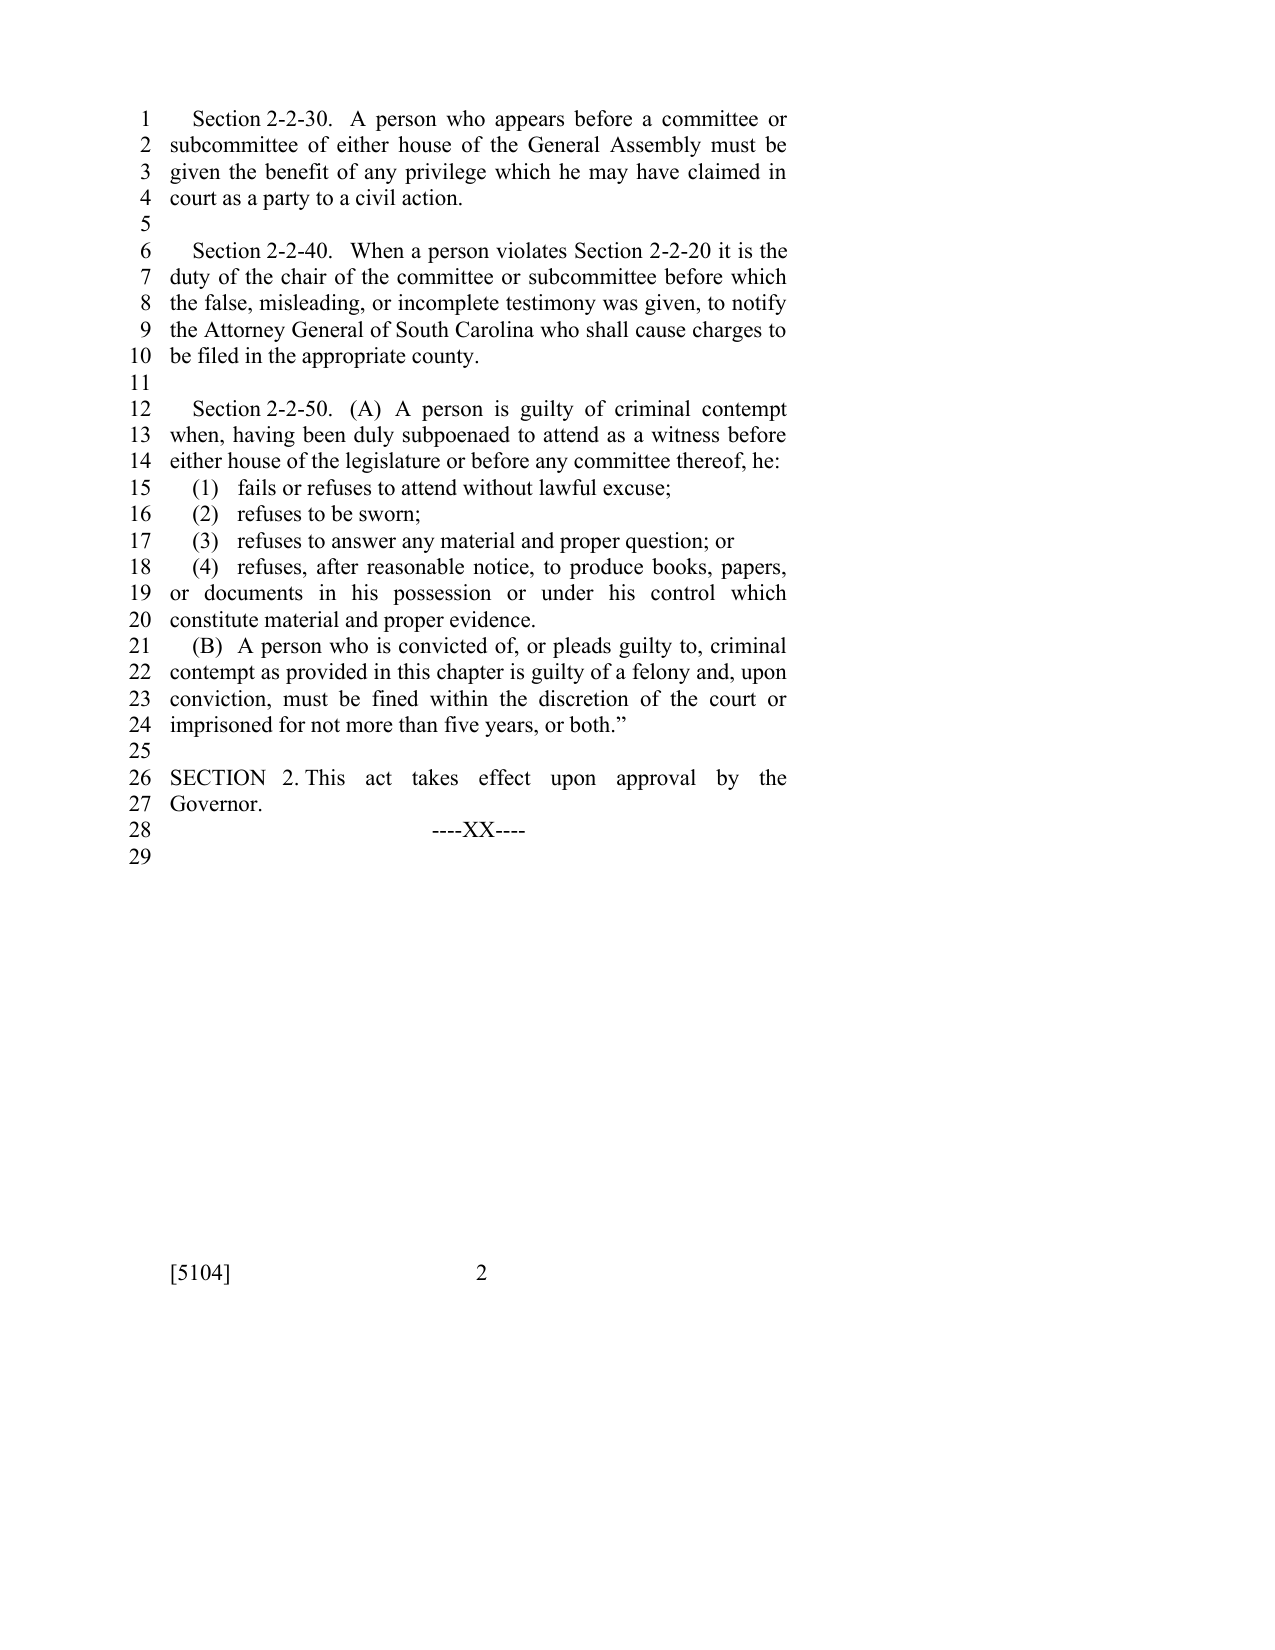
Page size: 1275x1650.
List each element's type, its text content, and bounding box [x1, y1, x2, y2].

text Section 2-2-50. (A) A person is guilty of criminal contempt when, having been duly subpoenaed to attend as a witness before either house of the legislature or before any committee thereof, he: [169, 395, 787, 474]
text (3) refuses to answer any material and proper question; or [169, 527, 787, 553]
text (4) refuses, after reasonable notice, to produce books, papers, or documents in his possession or under his control which constitute material and proper evidence. [169, 553, 787, 632]
text Section 2-2-40. When a person violates Section 2-2-20 it is the duty of the chair of the committee or subcommittee before which the false, misleading, or incomplete testimony was given, to notify the Attorney General of South Carolina who shall cause charges to be filed in the appropriate county. [169, 237, 787, 368]
text SECTION 2. This act takes effect upon approval by the Governor. [169, 764, 787, 817]
text Section 2-2-30. A person who appears before a committee or subcommittee of either house of the General Assembly must be given the benefit of any privilege which he may have claimed in court as a party to a civil action. [169, 105, 787, 210]
text ----XX---- [169, 817, 787, 843]
text (1) fails or refuses to attend without lawful excuse; [169, 474, 787, 500]
text (B) A person who is convicted of, or pleads guilty to, criminal contempt as provided in this chapter is guilty of a felony and, upon conviction, must be fined within the discretion of the court or imprisoned for not more than five years, or both.” [169, 632, 787, 737]
text (2) refuses to be sworn; [169, 500, 787, 527]
